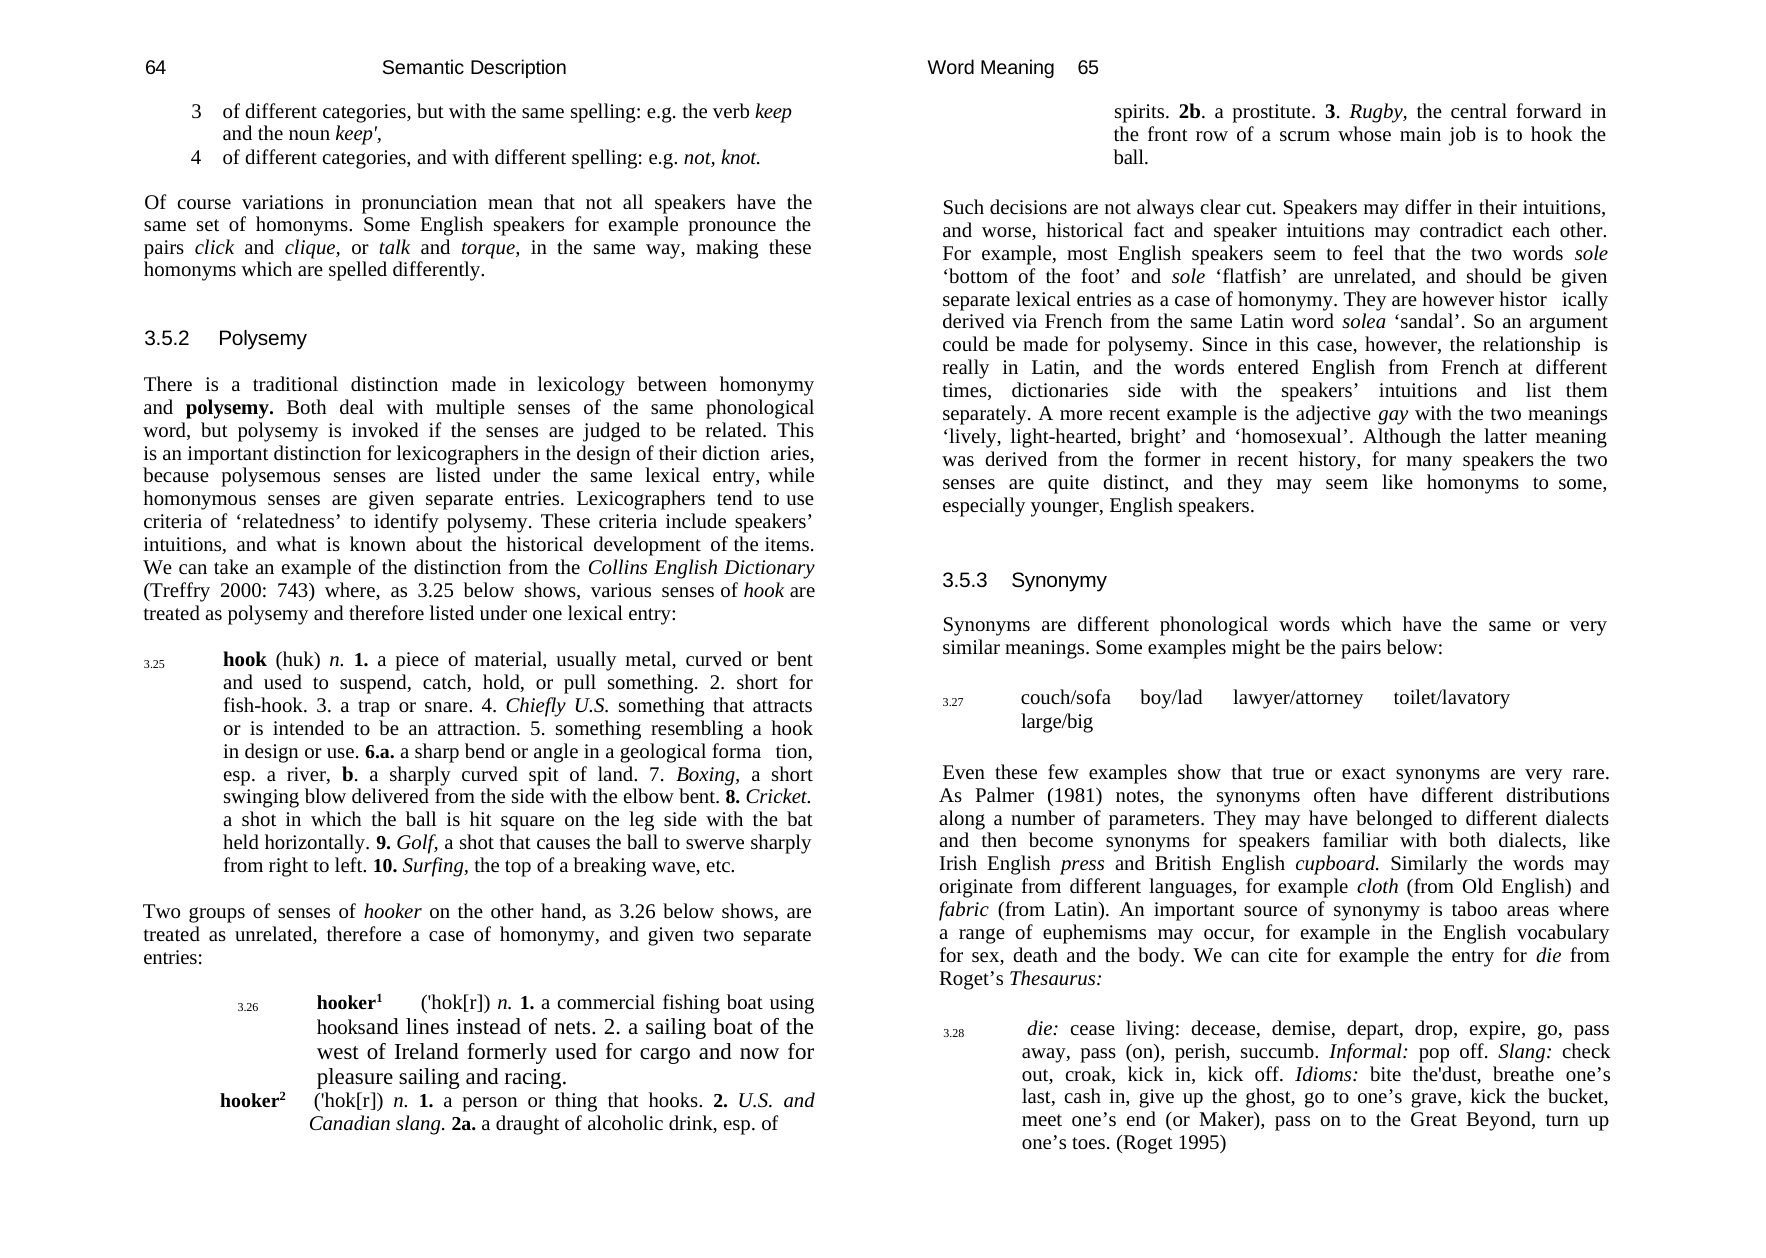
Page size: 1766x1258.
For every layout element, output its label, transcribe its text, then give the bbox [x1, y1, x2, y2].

text Such decisions are not always clear cut. Speakers may differ in their intuitions, and worse, historical fact and speaker intuitions may contradict each other. For example, most English speakers seem to feel that the two words sole ‘bottom of the foot’ and sole ‘flatfish’ are unrelated, and should be given separate lexical entries as a case of homonymy. They are however histor­ ically derived via French from the same Latin word solea ‘sandal’. So an argument could be made for polysemy. Since in this case, however, the relationship is really in Latin, and the words entered English from French at different times, dictionaries side with the speakers’ intuitions and list them separately. A more recent example is the adjective gay with the two meanings ‘lively, light-hearted, bright’ and ‘homosexual’. Although the latter meaning was derived from the former in recent history, for many speakers the two senses are quite distinct, and they may seem like homonyms to some, especially younger, English speakers. [942, 196, 1608, 517]
list couch/sofa boy/lad lawyer/attorney toilet/lavatory large/big [942, 685, 1622, 733]
list of different categories, but with the same spelling: e.g. the verb keep [191, 100, 819, 123]
list Synonymy [942, 568, 1622, 592]
text Even these few examples show that true or exact synonyms are very rare. As Palmer (1981) notes, the synonyms often have different distributions along a number of parameters. They may have belonged to different dialects and then become synonyms for speakers familiar with both dialects, like Irish English press and British English cupboard. Similarly the words may originate from different languages, for example cloth (from Old English) and fabric (from Latin). An important source of synonymy is taboo areas where a range of euphemisms may occur, for example in the English vocabulary for sex, death and the body. We can cite for example the entry for die from Roget’s Thesaurus: [939, 761, 1610, 990]
text hooker2 ('hok[r]) n. 1. a person or thing that hooks. 2. U.S. and Canadian slang. 2a. a draught of alcoholic drink, esp. ofWord Meaning 65 [220, 1089, 815, 1135]
text 64 Semantic Description [145, 56, 819, 78]
list Polysemy [144, 326, 819, 350]
text Of course variations in pronunciation mean that not all speakers have the same set of homonyms. Some English speakers for example pronounce the pairs click and clique, or talk and torque, in the same way, making these homonyms which are spelled differently. [144, 192, 812, 281]
text There is a traditional distinction made in lexicology between homonymy and polysemy. Both deal with multiple senses of the same phonological word, but polysemy is invoked if the senses are judged to be related. This is an important distinction for lexicographers in the design of their diction­ aries, because polysemous senses are listed under the same lexical entry, while homonymous senses are given separate entries. Lexicographers tend to use criteria of ‘relatedness’ to identify polysemy. These criteria include speakers’ intuitions, and what is known about the historical development of the items. We can take an example of the distinction from the Collins English Dictionary (Treffry 2000: 743) where, as 3.25 below shows, various senses of hook are treated as polysemy and therefore listed under one lexical entry: [143, 373, 815, 625]
text spirits. 2b. a prostitute. 3. Rugby, the central forward in the front row of a scrum whose main job is to hook the ball. [1113, 100, 1607, 169]
list hook (huk) n. 1. a piece of material, usually metal, curved or bent and used to suspend, catch, hold, or pull something. 2. short for fish-hook. 3. a trap or snare. 4. Chiefly U.S. something that attracts or is intended to be an attraction. 5. something resembling a hook in design or use. 6.a. a sharp bend or angle in a geological forma­ tion, esp. a river, b. a sharply curved spit of land. 7. Boxing, a short swinging blow delivered from the side with the elbow bent. 8. Cricket. a shot in which the ball is hit square on the leg side with the bat held horizontally. 9. Golf, a shot that causes the ball to swerve sharply from right to left. 10. Surfing, the top of a breaking wave, etc. [144, 648, 813, 877]
text Two groups of senses of hooker on the other hand, as 3.26 below shows, are treated as unrelated, therefore a case of homonymy, and given two separate entries: [143, 900, 812, 969]
list hooker1 ('hok[r]) n. 1. a commercial fishing boat using hooksand lines instead of nets. 2. a sailing boat of the west of Ireland formerly used for cargo and now for pleasure sailing and racing. [237, 991, 815, 1089]
text and the noun keep', [222, 123, 819, 145]
text Synonyms are different phonological words which have the same or very similar meanings. Some examples might be the pairs below: [942, 613, 1608, 659]
list die: cease living: decease, demise, depart, drop, expire, go, pass away, pass (on), perish, succumb. Informal: pop off. Slang: check out, croak, kick in, kick off. Idioms: bite the'dust, breathe one’s last, cash in, give up the ghost, go to one’s grave, kick the bucket, meet one’s end (or Maker), pass on to the Great Beyond, turn up one’s toes. (Roget 1995) [943, 1017, 1611, 1154]
list of different categories, and with different spelling: e.g. not, knot. [191, 145, 819, 169]
